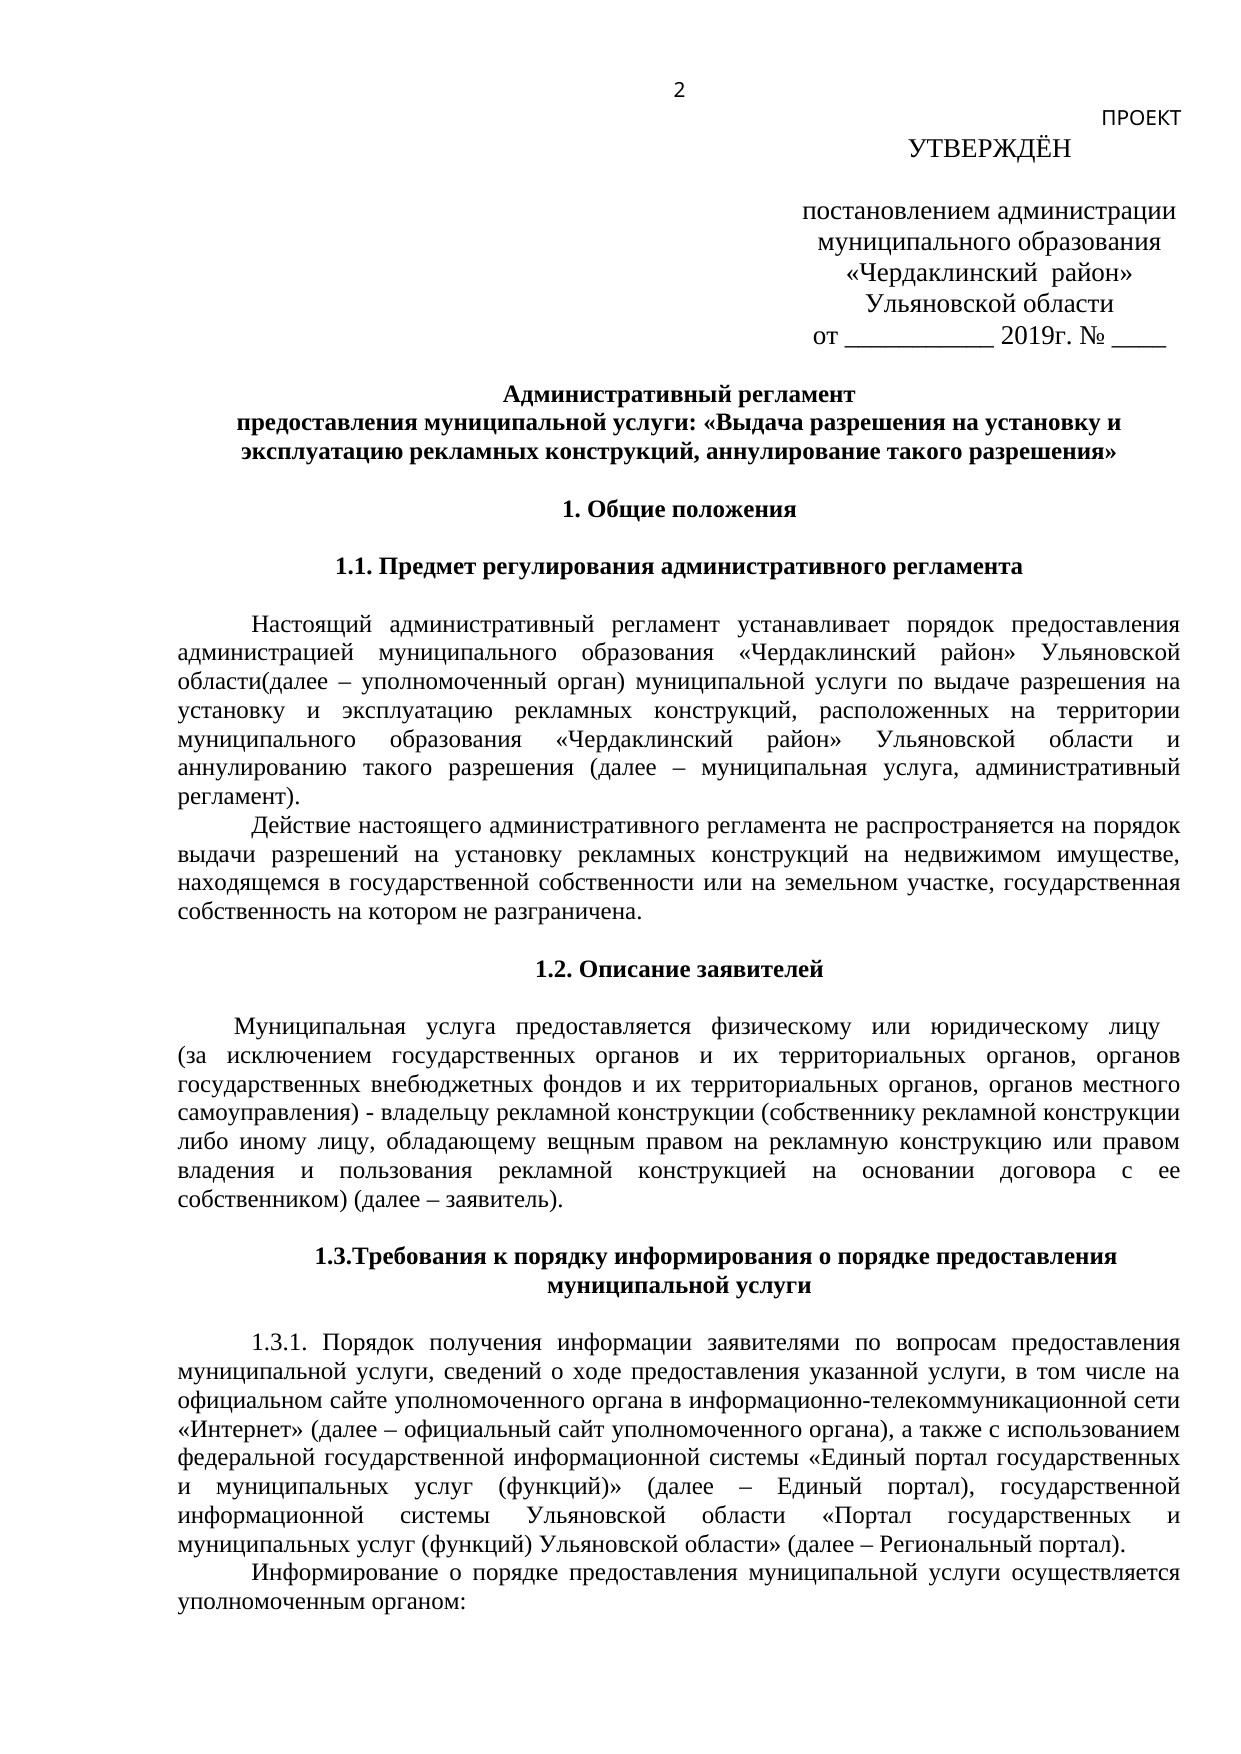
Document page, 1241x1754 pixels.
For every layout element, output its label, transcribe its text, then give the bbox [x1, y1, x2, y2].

text УТВЕРЖДЁН [797, 132, 1181, 163]
text 1.2. Описание заявителей [177, 954, 1181, 982]
text предоставления муниципальной услуги: «Выдача разрешения на установку и эксплуатацию рекламных конструкций, аннулирование такого разрешения» [177, 407, 1181, 465]
text от ___________ 2019г. № ____ [797, 319, 1181, 350]
text 1. Общие положения [177, 494, 1181, 522]
text 1.1. Предмет регулирования административного регламента [177, 551, 1181, 580]
text 1.3.Требования к порядку информирования о порядке предоставления муниципальной услуги [177, 1241, 1181, 1299]
text Информирование о порядке предоставления муниципальной услуги осуществляется уполномоченным органом: [177, 1557, 1181, 1615]
text постановлением администрации муниципального образования «Чердаклинский район» Ульяновской области [797, 194, 1181, 319]
text Настоящий административный регламент устанавливает порядок предоставления администрацией муниципального образования «Чердаклинский район» Ульяновской области(далее – уполномоченный орган) муниципальной услуги по выдаче разрешения на установку и эксплуатацию рекламных конструкций, расположенных на территории муниципального образования «Чердаклинский район» Ульяновской области и аннулированию такого разрешения (далее – муниципальная услуга, административный регламент). [177, 609, 1181, 810]
text Административный регламент [177, 379, 1181, 407]
text Действие настоящего административного регламента не распространяется на порядок выдачи разрешений на установку рекламных конструкций на недвижимом имуществе, находящемся в государственной собственности или на земельном участке, государственная собственность на котором не разграничена. [177, 810, 1181, 925]
text Муниципальная услуга предоставляется физическому или юридическому лицу (за исключением государственных органов и их территориальных органов, органов государственных внебюджетных фондов и их территориальных органов, органов местного самоуправления) - владельцу рекламной конструкции (собственнику рекламной конструкции либо иному лицу, обладающему вещным правом на рекламную конструкцию или правом владения и пользования рекламной конструкцией на основании договора с ее собственником) (далее – заявитель). [177, 1011, 1181, 1212]
text 1.3.1. Порядок получения информации заявителями по вопросам предоставления муниципальной услуги, сведений о ходе предоставления указанной услуги, в том числе на официальном сайте уполномоченного органа в информационно-телекоммуникационной сети «Интернет» (далее – официальный сайт уполномоченного органа), а также с использованием федеральной государственной информационной системы «Единый портал государственных и муниципальных услуг (функций)» (далее – Единый портал), государственной информационной системы Ульяновской области «Портал государственных и муниципальных услуг (функций) Ульяновской области» (далее – Региональный портал). [177, 1327, 1181, 1557]
